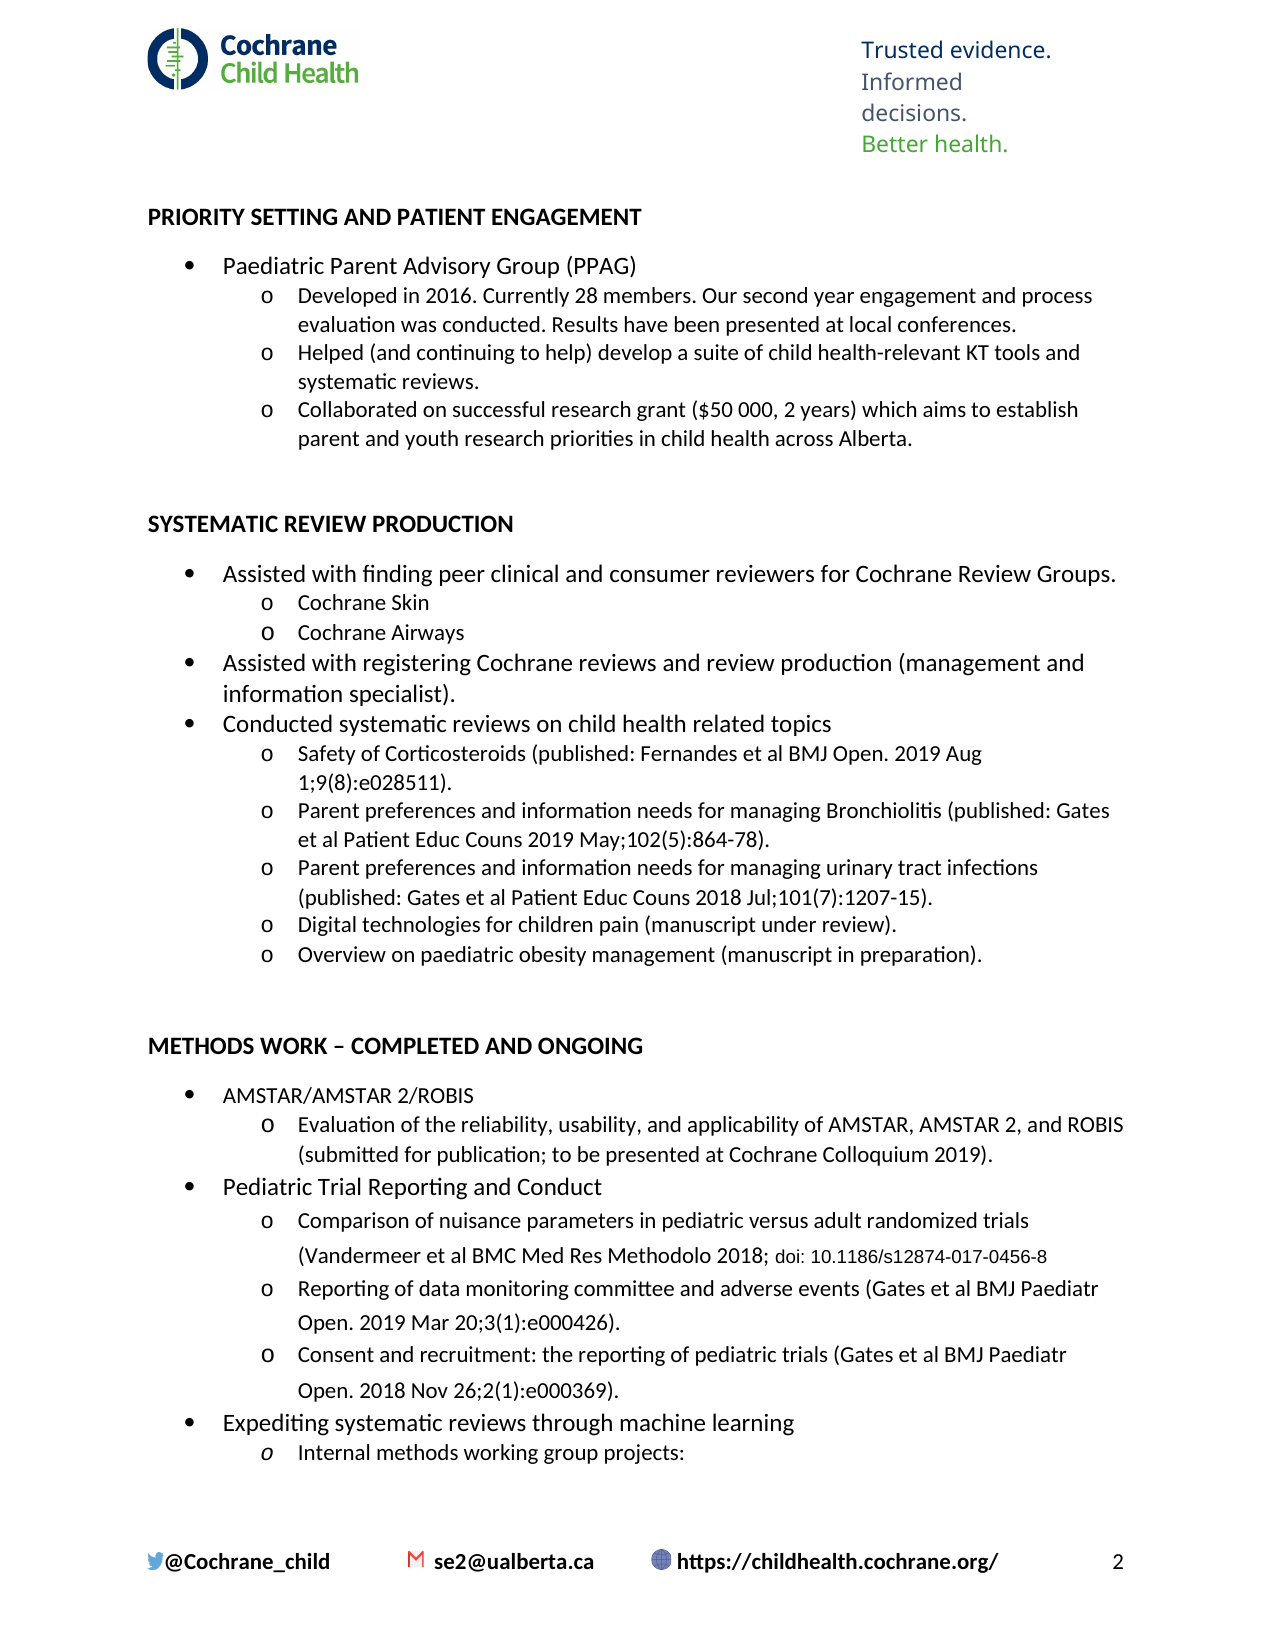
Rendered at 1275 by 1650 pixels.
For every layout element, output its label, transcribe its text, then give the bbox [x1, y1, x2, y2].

text SYSTEMATIC REVIEW PRODUCTION [148, 508, 1127, 539]
list Cochrane Skin [260, 588, 1127, 618]
list Assisted with registering Cochrane reviews and review production (management and information specialist). [185, 647, 1127, 708]
list Helped (and continuing to help) develop a suite of child health-relevant KT tools and systematic reviews. [260, 338, 1127, 395]
list Collaborated on successful research grant ($50 000, 2 years) which aims to establish parent and youth research priorities in child health across Alberta. [260, 395, 1127, 452]
list Digital technologies for children pain (manuscript under review). [260, 911, 1127, 940]
list AMSTAR/AMSTAR 2/ROBIS [185, 1079, 1127, 1110]
text METHODS WORK – COMPLETED AND ONGOING [148, 1030, 1127, 1060]
list Parent preferences and information needs for managing urinary tract infections (published: Gates et al Patient Educ Couns 2018 Jul;101(7):1207-15). [260, 853, 1127, 911]
list Internal methods working group projects: [260, 1438, 1127, 1467]
list Parent preferences and information needs for managing Bronchiolitis (published: Gates et al Patient Educ Couns 2019 May;102(5):864-78). [260, 796, 1127, 853]
list Expediting systematic reviews through machine learning [185, 1404, 1127, 1438]
list Assisted with finding peer clinical and consumer reviewers for Cochrane Review Groups. [185, 558, 1127, 588]
picture [147, 1552, 164, 1570]
list Overview on paediatric obesity management (manuscript in preparation). [260, 940, 1127, 969]
list Developed in 2016. Currently 28 members. Our second year engagement and process evaluation was conducted. Results have been presented at local conferences. [260, 281, 1127, 338]
picture [147, 28, 359, 93]
list Conducted systematic reviews on child health related topics [185, 708, 1127, 739]
list Pediatric Trial Reporting and Conduct [185, 1168, 1127, 1202]
picture [651, 1549, 672, 1570]
list Comparison of nuisance parameters in pediatric versus adult randomized trials (Vandermeer et al BMC Med Res Methodolo 2018; doi: 10.1186/s12874-017-0456-8 [260, 1202, 1127, 1269]
text PRIORITY SETTING AND PATIENT ENGAGEMENT [148, 201, 1127, 231]
picture [408, 1548, 424, 1570]
list Paediatric Parent Advisory Group (PPAG) [185, 250, 1127, 281]
list Safety of Corticosteroids (published: Fernandes et al BMJ Open. 2019 Aug 1;9(8):e028511). [260, 739, 1127, 796]
list Evaluation of the reliability, usability, and applicability of AMSTAR, AMSTAR 2, and ROBIS (submitted for publication; to be presented at Cochrane Colloquium 2019). [260, 1110, 1127, 1168]
list Cochrane Airways [260, 618, 1127, 647]
list Reporting of data monitoring committee and adverse events (Gates et al BMJ Paediatr Open. 2019 Mar 20;3(1):e000426). [260, 1269, 1127, 1337]
list Consent and recruitment: the reporting of pediatric trials (Gates et al BMJ Paediatr Open. 2018 Nov 26;2(1):e000369). [260, 1337, 1127, 1404]
